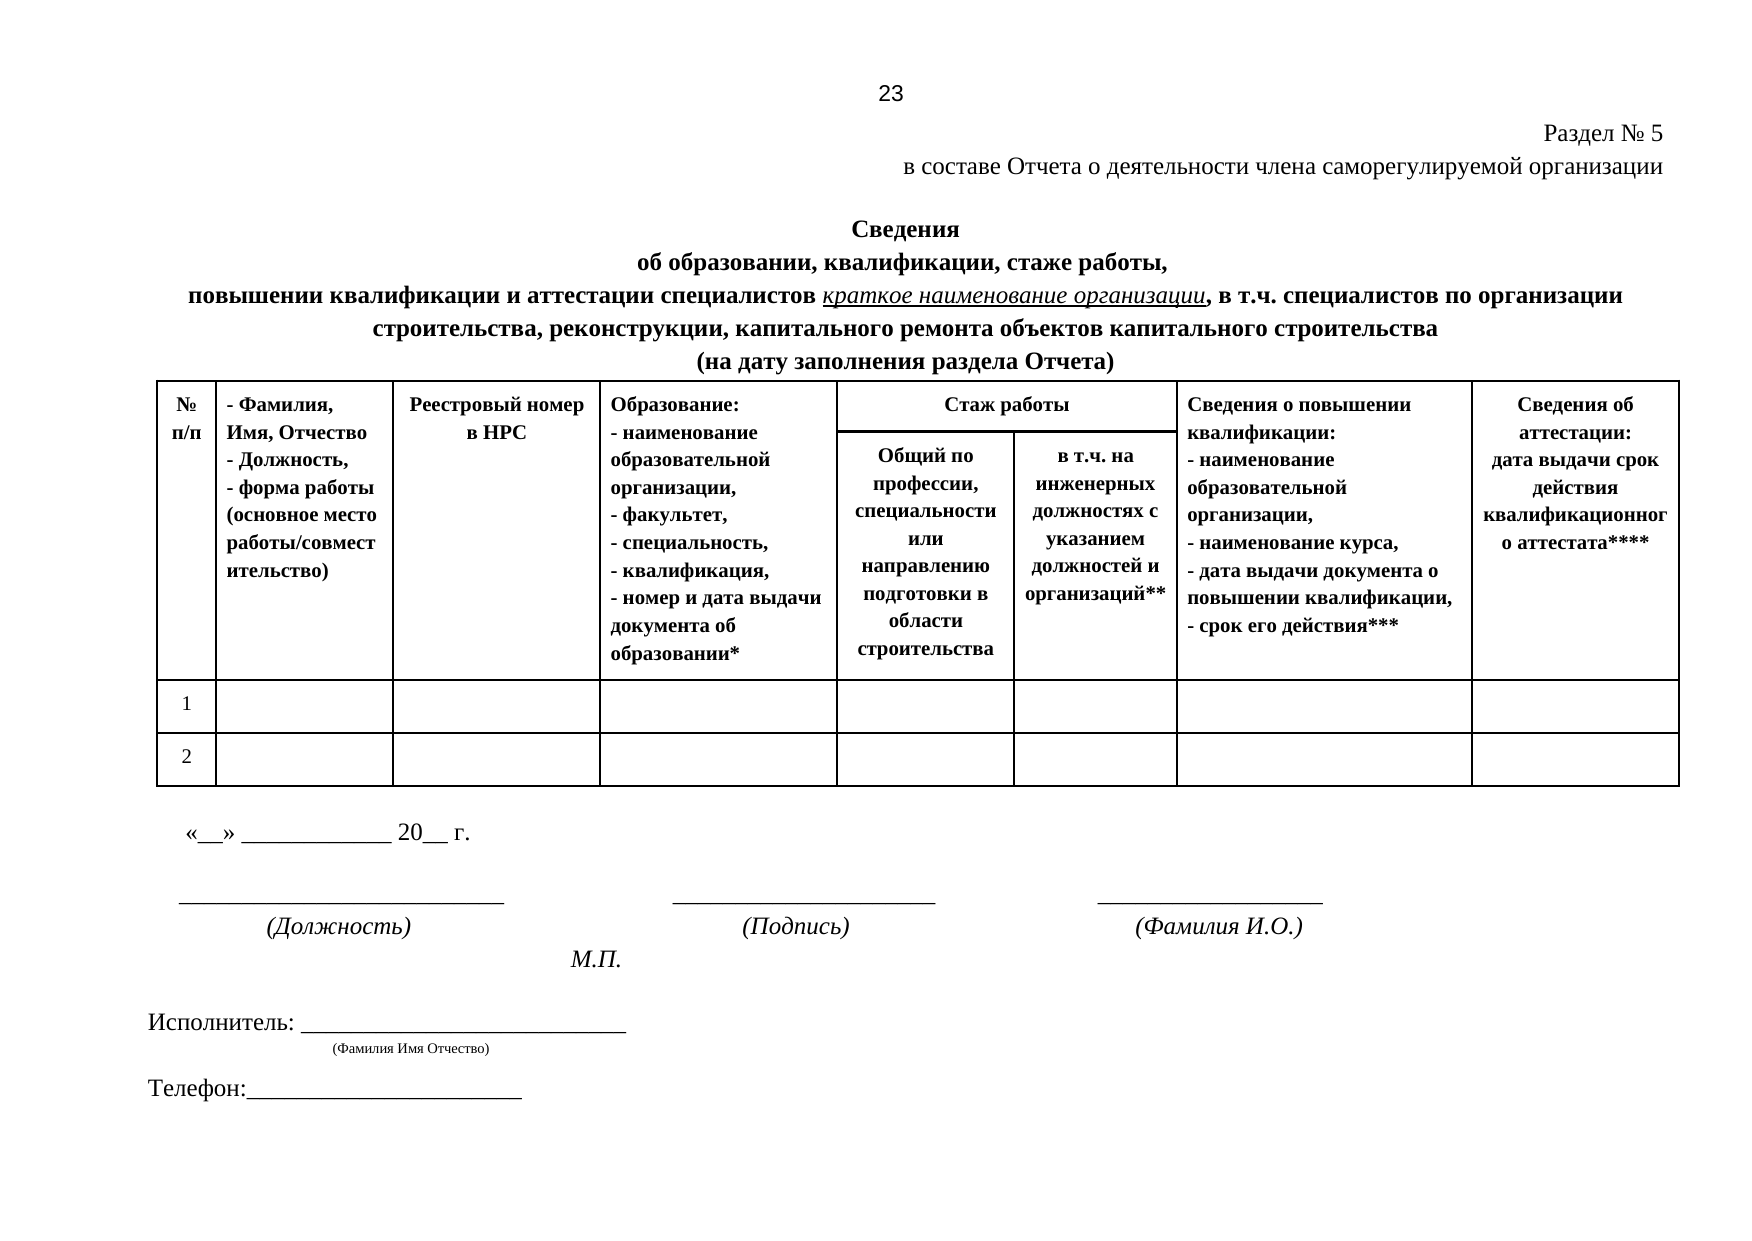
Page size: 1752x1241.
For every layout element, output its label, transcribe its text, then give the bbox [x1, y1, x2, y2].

table_cell [217, 681, 392, 732]
text Раздел № 5 [148, 118, 1663, 147]
text «__» ____________ 20__ г. [148, 817, 1663, 846]
table_cell [394, 734, 599, 785]
table_cell [1178, 681, 1471, 732]
table_cell [394, 681, 599, 732]
table_header Стаж работы [838, 382, 1176, 430]
table_cell [601, 681, 836, 732]
text М.П. [148, 944, 1663, 973]
text Исполнитель: __________________________ [148, 1007, 1663, 1036]
text об образовании, квалификации, стаже работы, повышении квалификации и аттестации специалистов краткое наименование организации, в т.ч. специалистов по организации строительства, реконструкции, капитального ремонта объектов капитального строительства [148, 247, 1663, 342]
table_cell 1 [158, 681, 215, 732]
table_cell [1473, 734, 1678, 785]
table_cell [1015, 681, 1176, 732]
table_cell [1473, 681, 1678, 732]
table_cell [601, 734, 836, 785]
table_cell [838, 734, 1013, 785]
table_header Сведения о повышении квалификации: - наименование образовательной организации, - наименование курса, - дата выдачи документа о повышении квалификации, - срок его действия*** [1178, 382, 1471, 679]
text Телефон:______________________ [148, 1073, 1663, 1102]
table_cell в т.ч. на инженерных должностях с указанием должностей и организаций** [1015, 433, 1176, 679]
table_header Образование: - наименование образовательной организации, - факультет, - специальность, - квалификация, - номер и дата выдачи документа об образовании* [601, 382, 836, 679]
table_cell [217, 734, 392, 785]
table_cell [1015, 734, 1176, 785]
table_cell [838, 681, 1013, 732]
text (на дату заполнения раздела Отчета) [148, 346, 1663, 375]
table_cell Общий по профессии, специальности или направлению подготовки в области строительства [838, 433, 1013, 679]
text (Фамилия Имя Отчество) [148, 1040, 1663, 1069]
text в составе Отчета о деятельности члена саморегулируемой организации [148, 151, 1663, 180]
table_header Сведения об аттестации: дата выдачи срок действия квалификационного аттестата**** [1473, 382, 1678, 679]
table_header - Фамилия, Имя, Отчество - Должность, - форма работы (основное место работы/совместительство) [217, 382, 392, 679]
text (Должность) (Подпись) (Фамилия И.О.) [148, 911, 1663, 940]
table_cell 2 [158, 734, 215, 785]
text __________________________ _____________________ __________________ [148, 878, 1653, 907]
text Сведения [148, 214, 1663, 243]
table_cell [1178, 734, 1471, 785]
table_header № п/п [158, 382, 215, 679]
table_header Реестровый номер в НРС [394, 382, 599, 679]
